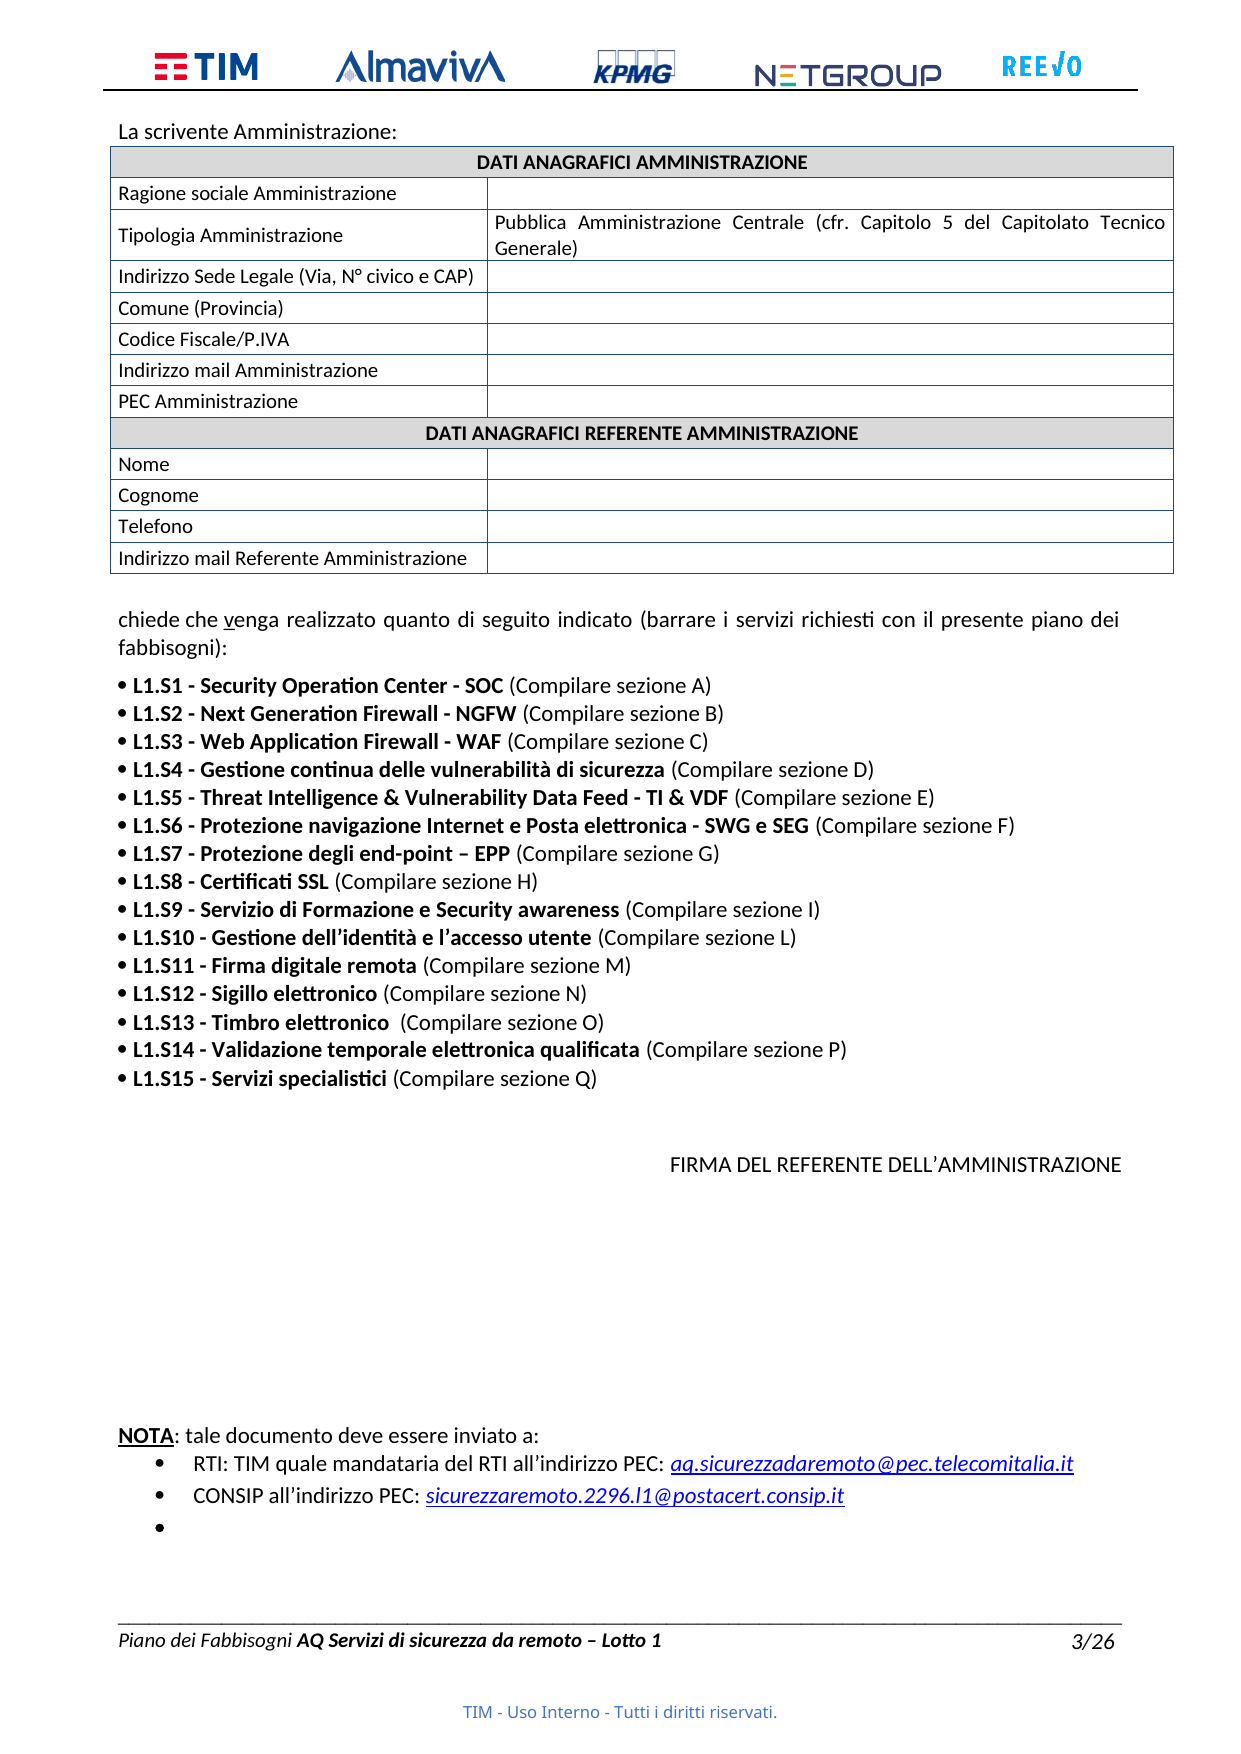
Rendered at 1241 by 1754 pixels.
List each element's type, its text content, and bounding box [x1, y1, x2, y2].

table_cell [488, 293, 1173, 323]
table_cell Tipologia Amministrazione [111, 210, 487, 260]
table_cell Nome [111, 449, 487, 479]
table_cell [488, 480, 1173, 510]
text La scrivente Amministrazione: [118, 115, 1122, 146]
text L1.S7 - Protezione degli end-point – EPP (Compilare sezione G) [118, 839, 1122, 867]
text L1.S1 - Security Operation Center - SOC (Compilare sezione A) [118, 671, 1122, 699]
list CONSIP all’indirizzo PEC: sicurezzaremoto.2296.l1@postacert.consip.it [156, 1481, 1122, 1509]
table_cell Codice Fiscale/P.IVA [111, 324, 487, 354]
table_header DATI ANAGRAFICI AMMINISTRAZIONE [111, 147, 1173, 177]
text L1.S8 - Certificati SSL (Compilare sezione H) [118, 867, 1122, 896]
table_cell Ragione sociale Amministrazione [111, 178, 487, 208]
text L1.S6 - Protezione navigazione Internet e Posta elettronica - SWG e SEG (Compilare sezione F) [118, 811, 1122, 839]
text L1.S5 - Threat Intelligence & Vulnerability Data Feed - TI & VDF (Compilare sezione E) [118, 783, 1122, 811]
text L1.S12 - Sigillo elettronico (Compilare sezione N) [118, 979, 1122, 1008]
table_cell Indirizzo mail Referente Amministrazione [111, 543, 487, 573]
table_cell [488, 449, 1173, 479]
picture [335, 50, 506, 82]
text NOTA: tale documento deve essere inviato a: [118, 1421, 1122, 1449]
text L1.S4 - Gestione continua delle vulnerabilità di sicurezza (Compilare sezione D) [118, 755, 1122, 783]
table_cell [488, 324, 1173, 354]
text L1.S14 - Validazione temporale elettronica qualificata (Compilare sezione P) [118, 1036, 1122, 1064]
text L1.S3 - Web Application Firewall - WAF (Compilare sezione C) [118, 727, 1122, 755]
table_cell [488, 261, 1173, 292]
text L1.S15 - Servizi specialistici (Compilare sezione Q) [118, 1064, 1122, 1092]
table_cell [488, 511, 1173, 542]
table_cell [488, 355, 1173, 385]
table_cell [488, 543, 1173, 573]
text L1.S10 - Gestione dell’identità e l’accesso utente (Compilare sezione L) [118, 923, 1122, 952]
picture [994, 44, 1092, 89]
table_cell Indirizzo mail Amministrazione [111, 355, 487, 385]
text L1.S13 - Timbro elettronico (Compilare sezione O) [118, 1008, 1122, 1036]
table_cell [488, 178, 1173, 208]
picture [753, 64, 944, 89]
list RTI: TIM quale mandataria del RTI all’indirizzo PEC: aq.sicurezzadaremoto@pec.telecomitalia.it [156, 1449, 1122, 1477]
table_cell [488, 386, 1173, 417]
text FIRMA DEL REFERENTE DELL’AMMINISTRAZIONE [118, 1150, 1122, 1178]
text L1.S11 - Firma digitale remota (Compilare sezione M) [118, 952, 1122, 979]
table_cell Cognome [111, 480, 487, 510]
table_cell Indirizzo Sede Legale (Via, N° civico e CAP) [111, 261, 487, 292]
table_cell Telefono [111, 511, 487, 542]
text L1.S9 - Servizio di Formazione e Security awareness (Compilare sezione I) [118, 896, 1122, 923]
table_cell Pubblica Amministrazione Centrale (cfr. Capitolo 5 del Capitolato Tecnico Generale) [488, 210, 1173, 260]
table_cell PEC Amministrazione [111, 386, 487, 417]
picture [154, 53, 258, 80]
table_cell Comune (Provincia) [111, 293, 487, 323]
picture [592, 49, 677, 84]
table_cell DATI ANAGRAFICI REFERENTE AMMINISTRAZIONE [111, 418, 1173, 448]
text chiede che venga realizzato quanto di seguito indicato (barrare i servizi richiesti con il presente piano dei fabbisogni): [118, 605, 1122, 661]
text L1.S2 - Next Generation Firewall - NGFW (Compilare sezione B) [118, 699, 1122, 727]
